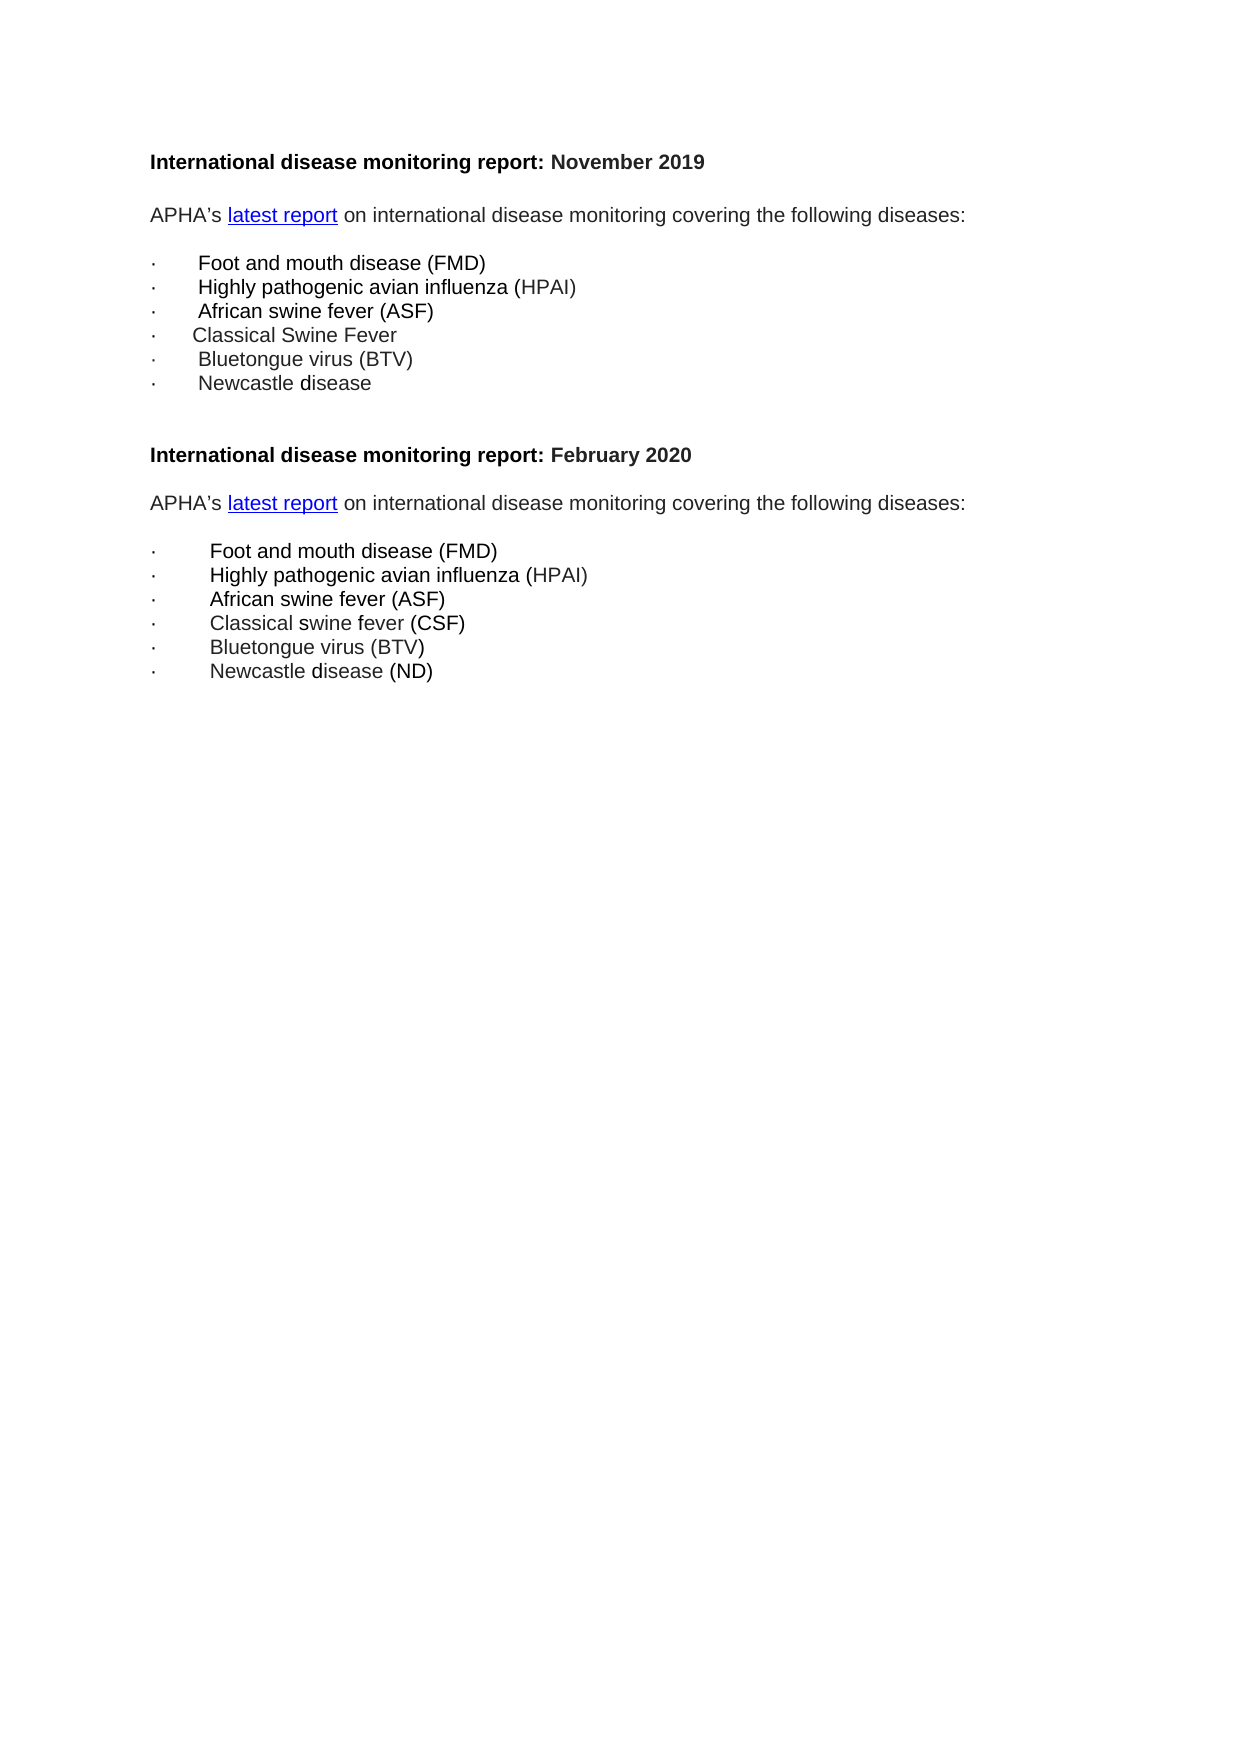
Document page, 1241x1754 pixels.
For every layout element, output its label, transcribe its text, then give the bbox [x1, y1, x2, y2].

text International disease monitoring report: November 2019 [150, 150, 1090, 174]
text · Highly pathogenic avian influenza (HPAI) [150, 563, 1090, 587]
text · African swine fever (ASF) [150, 298, 1090, 322]
text · Bluetongue virus (BTV) [150, 346, 1090, 370]
text APHA’s latest report on international disease monitoring covering the following diseases: [150, 203, 1090, 227]
text · Foot and mouth disease (FMD) [150, 251, 1090, 274]
text · African swine fever (ASF) [150, 587, 1090, 611]
text · Highly pathogenic avian influenza (HPAI) [150, 274, 1090, 298]
text International disease monitoring report: February 2020 [150, 443, 1090, 467]
text · Classical Swine Fever [150, 322, 1090, 346]
text · Bluetongue virus (BTV) [150, 634, 1090, 658]
text APHA’s latest report on international disease monitoring covering the following diseases: [150, 491, 1090, 515]
text · Newcastle disease [150, 370, 1090, 394]
text · Foot and mouth disease (FMD) [150, 539, 1090, 563]
text · Classical swine fever (CSF) [150, 611, 1090, 634]
text · Newcastle disease (ND) [150, 658, 1090, 682]
